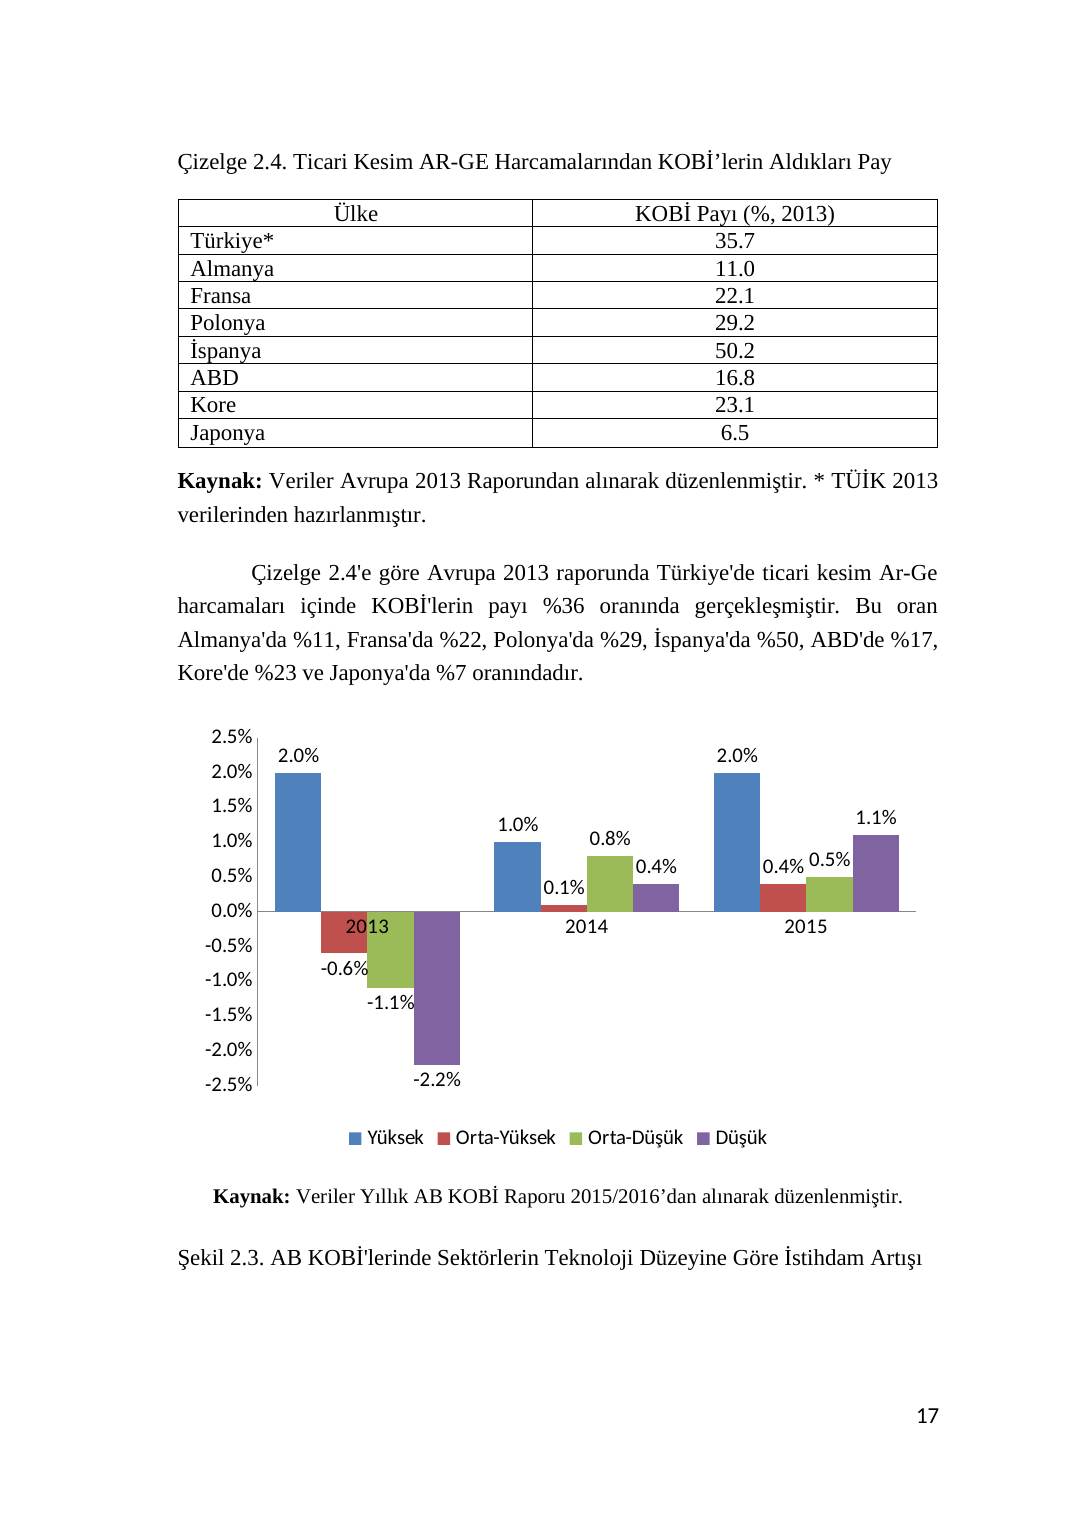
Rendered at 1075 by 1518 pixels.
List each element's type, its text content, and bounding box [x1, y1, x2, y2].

table_cell ABD [179, 364, 532, 391]
table_cell 11.0 [533, 255, 937, 281]
table_header Ülke [179, 200, 532, 226]
table_cell Polonya [179, 309, 532, 336]
table_cell Fransa [179, 282, 532, 308]
table_cell 6.5 [533, 419, 937, 447]
table_cell 22.1 [533, 282, 937, 308]
table_cell Almanya [179, 255, 532, 281]
table_cell İspanya [179, 337, 532, 363]
text Şekil 2.3. AB KOBİ'lerinde Sektörlerin Teknoloji Düzeyine Göre İstihdam Artışı [177, 1237, 939, 1270]
table_cell 23.1 [533, 392, 937, 418]
text Çizelge 2.4'e göre Avrupa 2013 raporunda Türkiye'de ticari kesim Ar-Ge harcamaları içinde KOBİ'lerin payı %36 oranında gerçekleşmiştir. Bu oran Almanya'da %11, Fransa'da %22, Polonya'da %29, İspanya'da %50, ABD'de %17, Kore'de %23 ve Japonya'da %7 oranındadır. [177, 552, 939, 686]
table_header KOBİ Payı (%, 2013) [533, 200, 937, 226]
table_cell 16.8 [533, 364, 937, 391]
table_cell 35.7 [533, 227, 937, 253]
table_cell 50.2 [533, 337, 937, 363]
text Çizelge 2.4. Ticari Kesim AR-GE Harcamalarından KOBİ’lerin Aldıkları Pay [177, 148, 939, 174]
table_cell Kore [179, 392, 532, 418]
table_cell Türkiye* [179, 227, 532, 253]
text Kaynak: Veriler Yıllık AB KOBİ Raporu 2015/2016’dan alınarak düzenlenmiştir. [177, 1184, 939, 1208]
table_cell Japonya [179, 419, 532, 447]
text Kaynak: Veriler Avrupa 2013 Raporundan alınarak düzenlenmiştir. * TÜİK 2013 verilerinden hazırlanmıştır. [177, 461, 939, 527]
table_cell 29.2 [533, 309, 937, 336]
